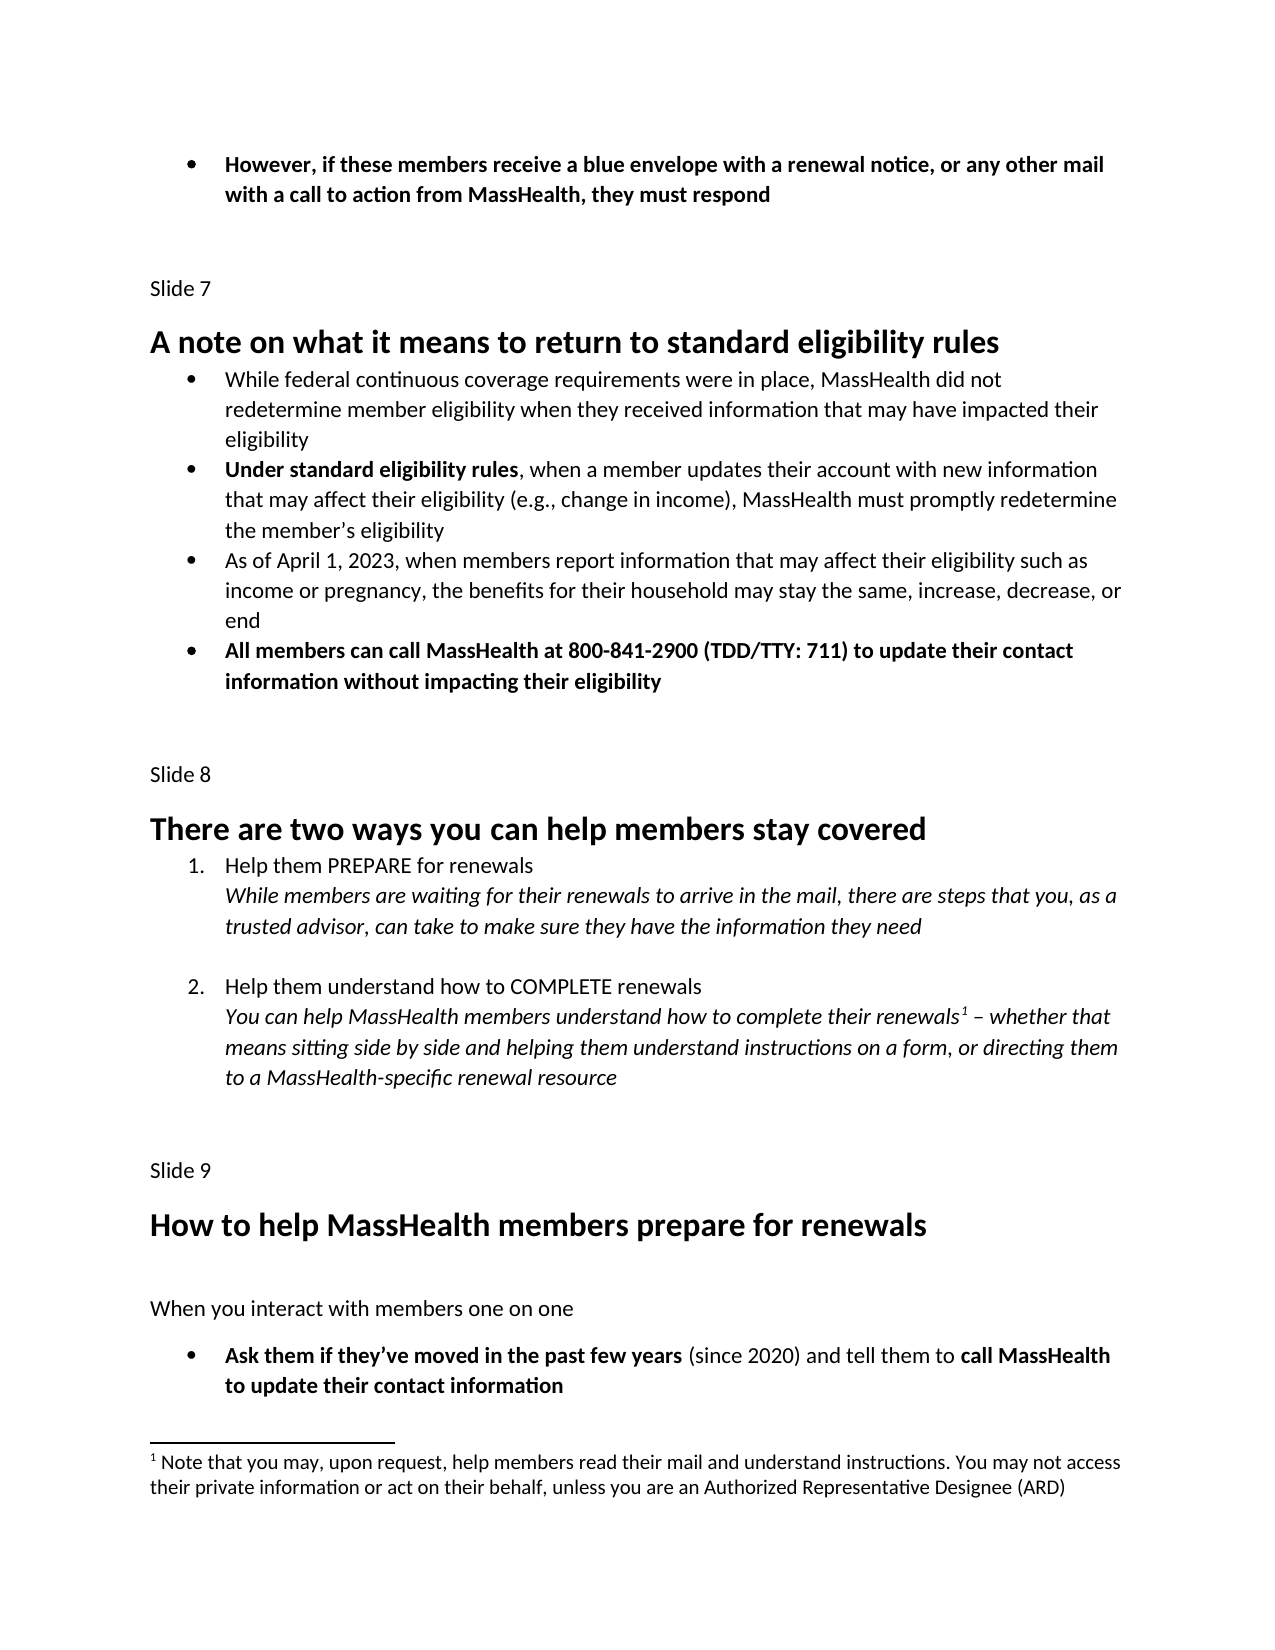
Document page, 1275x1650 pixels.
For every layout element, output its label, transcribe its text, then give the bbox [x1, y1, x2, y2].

list While federal continuous coverage requirements were in place, MassHealth did not redetermine member eligibility when they received information that may have impacted their eligibility [187, 365, 1125, 453]
text Slide 7 [150, 274, 1125, 302]
subtitle How to help MassHealth members prepare for renewals [150, 1203, 1125, 1244]
list As of April 1, 2023, when members report information that may affect their eligibility such as income or pregnancy, the benefits for their household may stay the same, increase, decrease, or end [187, 546, 1125, 634]
list Ask them if they’ve moved in the past few years (since 2020) and tell them to call MassHealth to update their contact information [187, 1341, 1125, 1399]
text When you interact with members one on one [150, 1294, 1125, 1322]
list However, if these members receive a blue envelope with a renewal notice, or any other mail with a call to action from MassHealth, they must respond [187, 150, 1125, 208]
list Help them understand how to COMPLETE renewals You can help MassHealth members understand how to complete their renewals – whether that means sitting side by side and helping them understand instructions on a form, or directing them to a MassHealth-specific renewal resource [187, 972, 1125, 1091]
subtitle There are two ways you can help members stay covered [150, 807, 1125, 848]
list Help them PREPARE for renewals While members are waiting for their renewals to arrive in the mail, there are steps that you, as a trusted advisor, can take to make sure they have the information they need [187, 851, 1125, 970]
text Slide 8 [150, 761, 1125, 789]
list All members can call MassHealth at 800-841-2900 (TDD/TTY: 711) to update their contact information without impacting their eligibility [187, 637, 1125, 695]
text Slide 9 [150, 1157, 1125, 1185]
subtitle A note on what it means to return to standard eligibility rules [150, 321, 1125, 362]
list Under standard eligibility rules, when a member updates their account with new information that may affect their eligibility (e.g., change in income), MassHealth must promptly redetermine the member’s eligibility [187, 455, 1125, 544]
